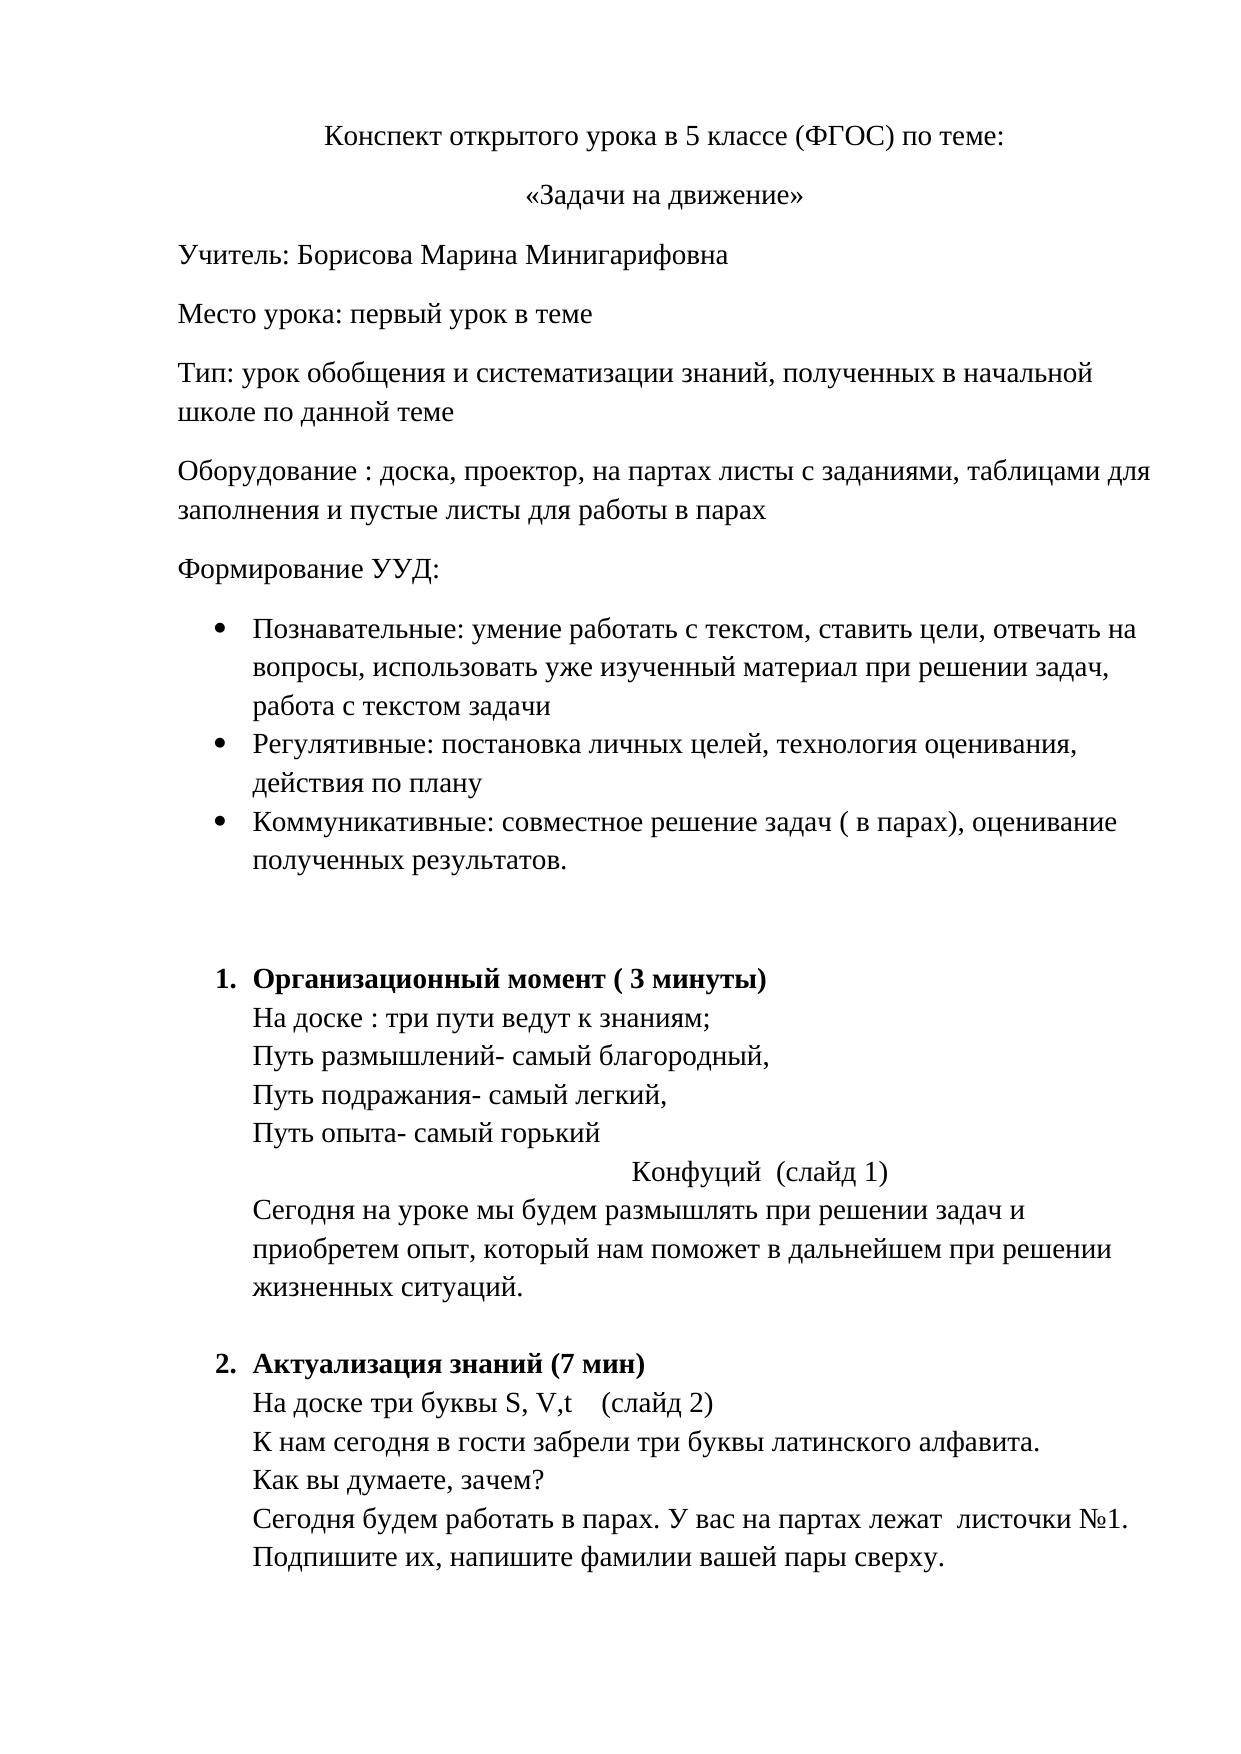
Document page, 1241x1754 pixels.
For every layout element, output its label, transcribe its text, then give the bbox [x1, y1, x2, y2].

list Путь подражания- самый легкий, [252, 1077, 1152, 1110]
text Оборудование : доска, проектор, на партах листы с заданиями, таблицами для заполнения и пустые листы для работы в парах [177, 453, 1152, 526]
list На доске : три пути ведут к знаниям; [252, 1000, 1152, 1033]
list Познавательные: умение работать с текстом, ставить цели, отвечать на вопросы, использовать уже изученный материал при решении задач, работа с текстом задачи [215, 611, 1152, 722]
list Организационный момент ( 3 минуты) [215, 961, 1152, 995]
text Тип: урок обобщения и систематизации знаний, полученных в начальной школе по данной теме [177, 356, 1152, 428]
list Как вы думаете, зачем? [252, 1462, 1152, 1496]
list Конфуций (слайд 1) [252, 1154, 1152, 1187]
list Коммуникативные: совместное решение задач ( в парах), оценивание полученных результатов. [215, 804, 1152, 876]
list Путь размышлений- самый благородный, [252, 1038, 1152, 1072]
list Регулятивные: постановка личных целей, технология оценивания, действия по плану [215, 727, 1152, 799]
text «Задачи на движение» [177, 177, 1152, 211]
text Учитель: Борисова Марина Минигарифовна [177, 237, 1152, 270]
list Путь опыта- самый горький [252, 1115, 1152, 1149]
list На доске три буквы S, V,t (слайд 2) [252, 1385, 1152, 1419]
list Сегодня будем работать в парах. У вас на партах лежат листочки №1. Подпишите их, напишите фамилии вашей пары сверху. [252, 1501, 1152, 1573]
list К нам сегодня в гости забрели три буквы латинского алфавита. [252, 1424, 1152, 1457]
list Сегодня на уроке мы будем размышлять при решении задач и приобретем опыт, который нам поможет в дальнейшем при решении жизненных ситуаций. [252, 1192, 1152, 1303]
list Актуализация знаний (7 мин) [215, 1347, 1152, 1380]
text Формирование УУД: [177, 551, 1152, 585]
text Конспект открытого урока в 5 классе (ФГОС) по теме: [177, 118, 1152, 152]
text Место урока: первый урок в теме [177, 296, 1152, 330]
